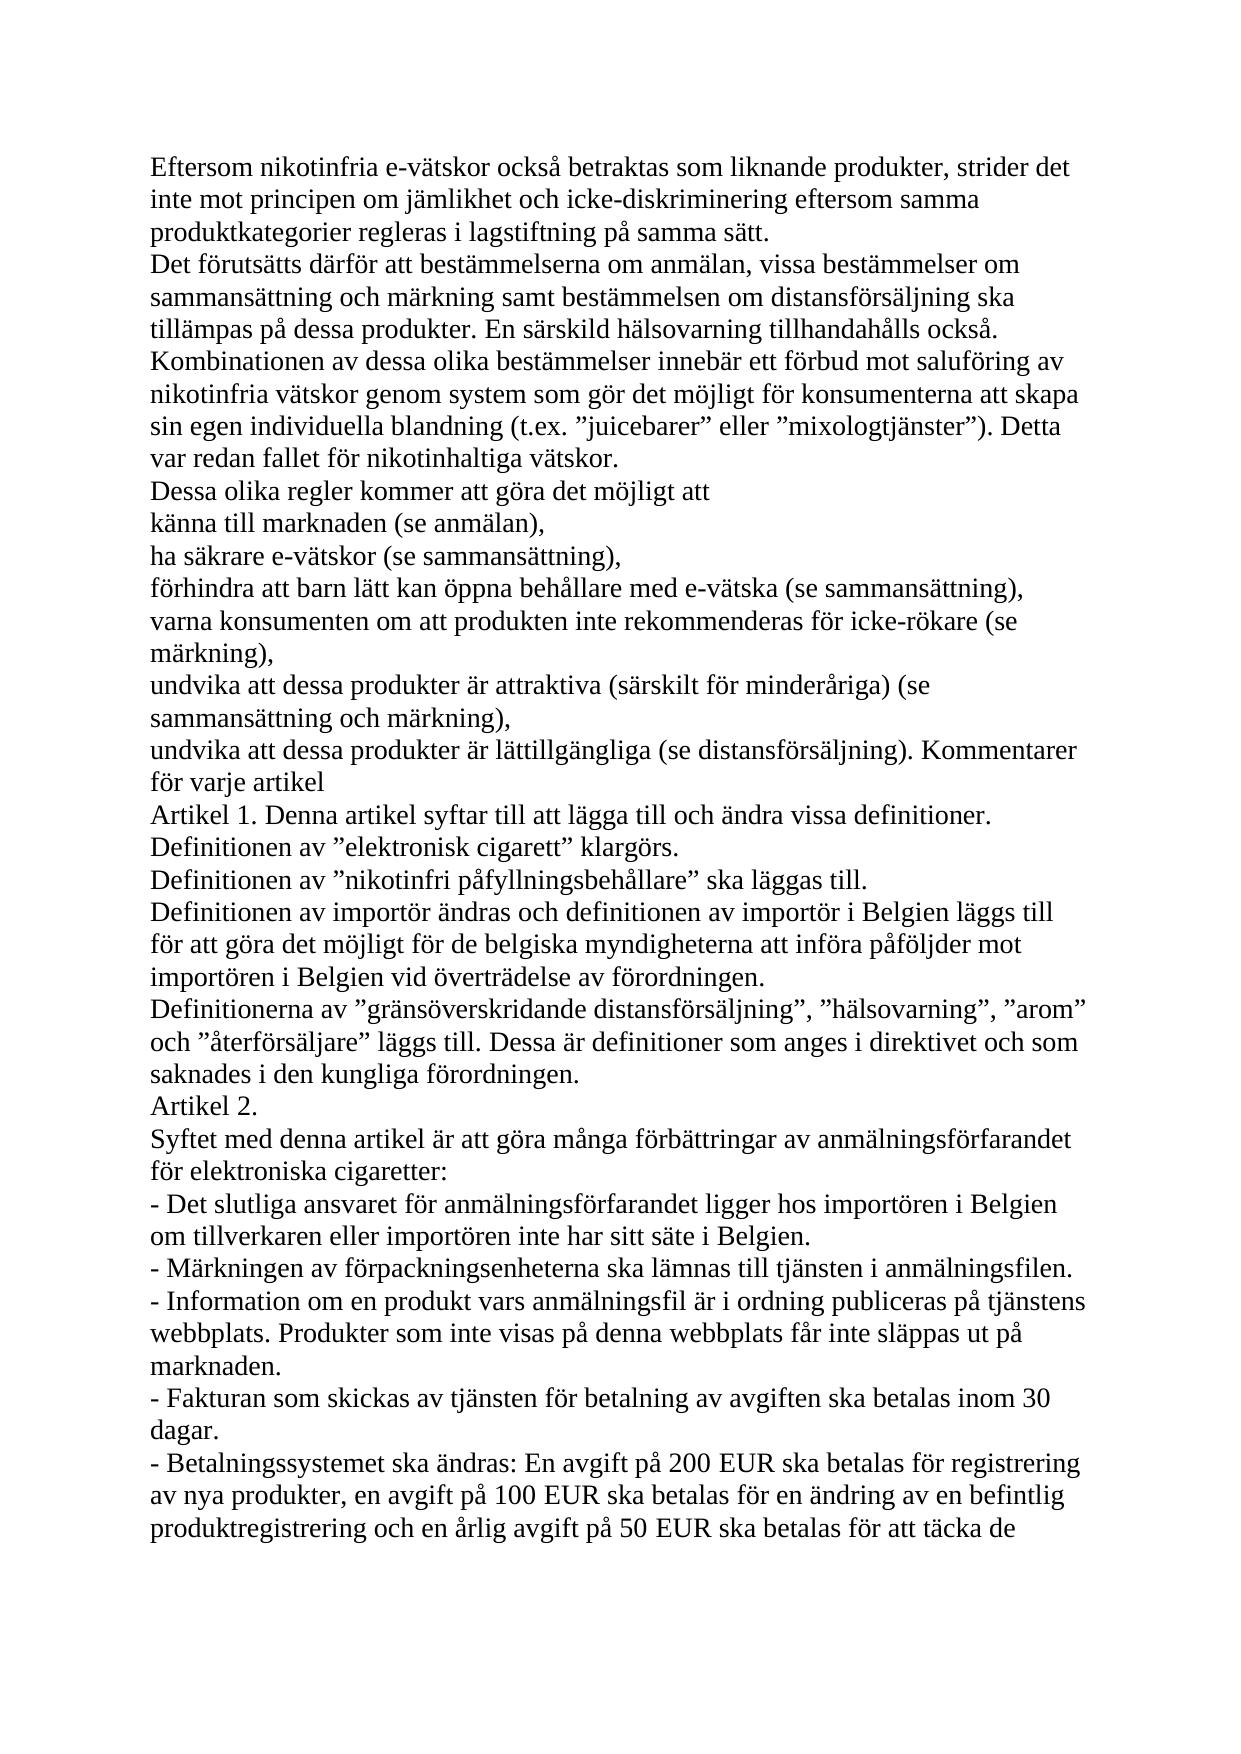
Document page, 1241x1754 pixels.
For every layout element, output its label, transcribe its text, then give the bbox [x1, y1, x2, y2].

text varna konsumenten om att produkten inte rekommenderas för icke-rökare (se märkning), [150, 603, 1090, 668]
text - Information om en produkt vars anmälningsfil är i ordning publiceras på tjänstens webbplats. Produkter som inte visas på denna webbplats får inte släppas ut på marknaden. [150, 1284, 1090, 1381]
text Artikel 1. Denna artikel syftar till att lägga till och ändra vissa definitioner. Definitionen av ”elektronisk cigarett” klargörs. [150, 798, 1090, 863]
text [150, 1446, 1090, 1543]
text ha säkrare e-vätskor (se sammansättning), [150, 539, 1090, 571]
text förhindra att barn lätt kan öppna behållare med e-vätska (se sammansättning), [150, 571, 1090, 603]
text Definitionerna av ”gränsöverskridande distansförsäljning”, ”hälsovarning”, ”arom” och ”återförsäljare” läggs till. Dessa är definitioner som anges i direktivet och som saknades i den kungliga förordningen. [150, 992, 1090, 1089]
text - Märkningen av förpackningsenheterna ska lämnas till tjänsten i anmälningsfilen. [150, 1251, 1090, 1284]
text Definitionen av ”nikotinfri påfyllningsbehållare” ska läggas till. [150, 863, 1090, 895]
text Eftersom nikotinfria e-vätskor också betraktas som liknande produkter, strider det inte mot principen om jämlikhet och icke-diskriminering eftersom samma produktkategorier regleras i lagstiftning på samma sätt. Det förutsätts därför att bestämmelserna om anmälan, vissa bestämmelser om sammansättning och märkning samt bestämmelsen om distansförsäljning ska tillämpas på dessa produkter. En särskild hälsovarning tillhandahålls också. Kombinationen av dessa olika bestämmelser innebär ett förbud mot saluföring av nikotinfria vätskor genom system som gör det möjligt för konsumenterna att skapa sin egen individuella blandning (t.ex. ”juicebarer” eller ”mixologtjänster”). Detta var redan fallet för nikotinhaltiga vätskor. [150, 150, 1090, 474]
text undvika att dessa produkter är lättillgängliga (se distansförsäljning). Kommentarer för varje artikel [150, 733, 1090, 798]
text Definitionen av importör ändras och definitionen av importör i Belgien läggs till för att göra det möjligt för de belgiska myndigheterna att införa påföljder mot importören i Belgien vid överträdelse av förordningen. [150, 895, 1090, 992]
text - Fakturan som skickas av tjänsten för betalning av avgiften ska betalas inom 30 dagar. [150, 1381, 1090, 1446]
text Artikel 2. Syftet med denna artikel är att göra många förbättringar av anmälningsförfarandet för elektroniska cigaretter: - Det slutliga ansvaret för anmälningsförfarandet ligger hos importören i Belgien om tillverkaren eller importören inte har sitt säte i Belgien. [150, 1089, 1090, 1251]
text Dessa olika regler kommer att göra det möjligt att [150, 474, 1090, 506]
text känna till marknaden (se anmälan), [150, 506, 1090, 539]
text undvika att dessa produkter är attraktiva (särskilt för minderåriga) (se sammansättning och märkning), [150, 668, 1090, 733]
